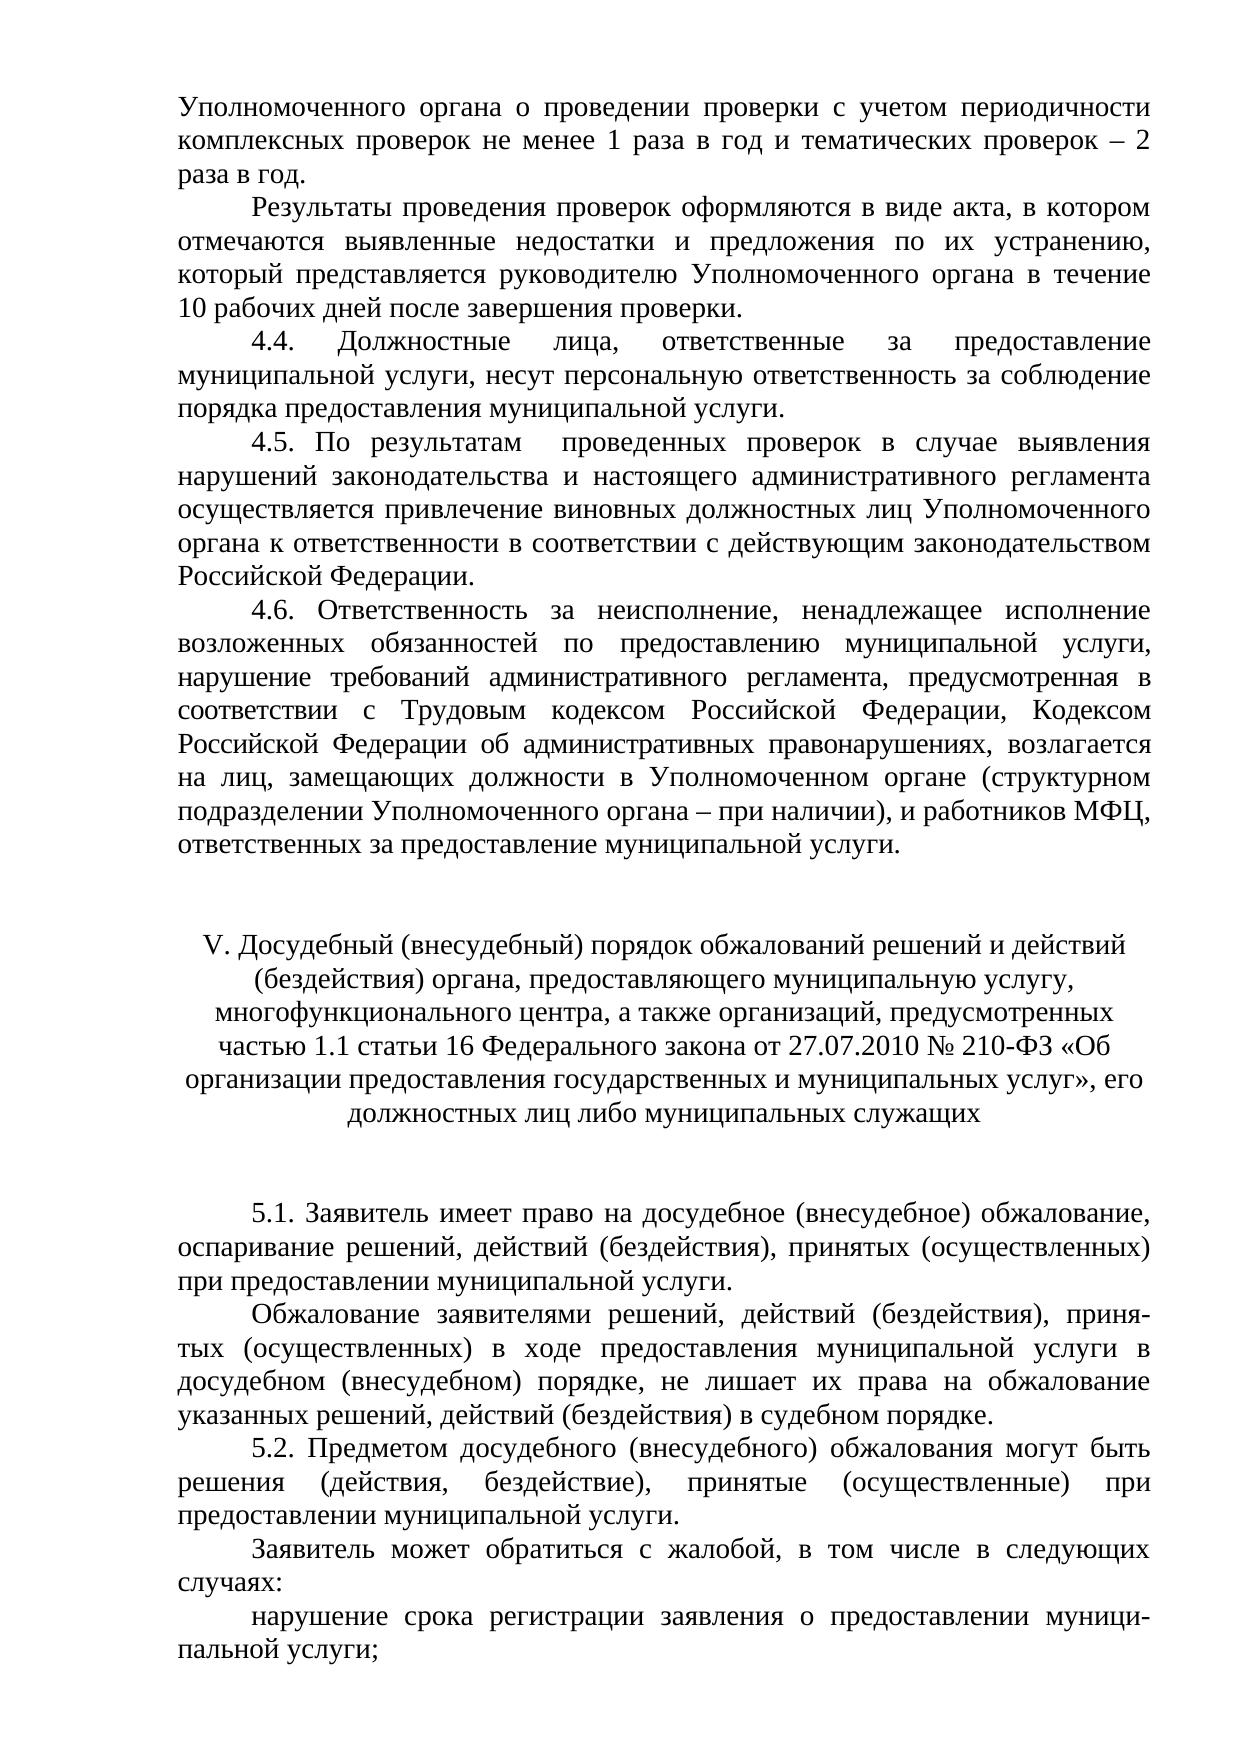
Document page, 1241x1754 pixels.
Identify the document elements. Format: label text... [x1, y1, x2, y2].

text Заявитель может обратиться с жалобой, в том числе в следующих случаях: [177, 1531, 1152, 1598]
text Результаты проведения проверок оформляются в виде акта, в котором отмечаются выявленные недостатки и предложения по их устранению, который представляется руководителю Уполномоченного органа в течение 10 рабочих дней после завершения проверки. [177, 189, 1152, 323]
text 4.5. По результатам проведенных проверок в случае выявления нарушений законодательства и настоящего административного регламента осуществляется привлечение виновных должностных лиц Уполномоченного органа к ответственности в соответствии с действующим законодательством Российской Федерации. [177, 424, 1152, 592]
text Обжалование заявителями решений, действий (бездействия), приня-тых (осуществленных) в ходе предоставления муниципальной услуги в досудебном (внесудебном) порядке, не лишает их права на обжалование указанных решений, действий (бездействия) в судебном порядке. [177, 1296, 1152, 1430]
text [177, 89, 1152, 189]
text 4.6. Ответственность за неисполнение, ненадлежащее исполнение возложенных обязанностей по предоставлению муниципальной услуги, нарушение требований административного регламента, предусмотренная в соответствии с Трудовым кодексом Российской Федерации, Кодексом Российской Федерации об административных правонарушениях, возлагается на лиц, замещающих должности в Уполномоченном органе (структурном подразделении Уполномоченного органа – при наличии), и работников МФЦ, ответственных за предоставление муниципальной услуги. [177, 592, 1152, 860]
text V. Досудебный (внесудебный) порядок обжалований решений и действий (бездействия) органа, предоставляющего муниципальную услугу, многофункционального центра, а также организаций, предусмотренных частью 1.1 статьи 16 Федерального закона от 27.07.2010 № 210-ФЗ «Об организации предоставления государственных и муниципальных услуг», его должностных лиц либо муниципальных служащих [177, 927, 1152, 1128]
text 4.4. Должностные лица, ответственные за предоставление муниципальной услуги, несут персональную ответственность за соблюдение порядка предоставления муниципальной услуги. [177, 323, 1152, 424]
text 5.1. Заявитель имеет право на досудебное (внесудебное) обжалование, оспаривание решений, действий (бездействия), принятых (осуществленных) при предоставлении муниципальной услуги. [177, 1196, 1152, 1296]
text нарушение срока регистрации заявления о предоставлении муници-пальной услуги; [177, 1598, 1152, 1665]
text 5.2. Предметом досудебного (внесудебного) обжалования могут быть решения (действия, бездействие), принятые (осуществленные) при предоставлении муниципальной услуги. [177, 1430, 1152, 1531]
